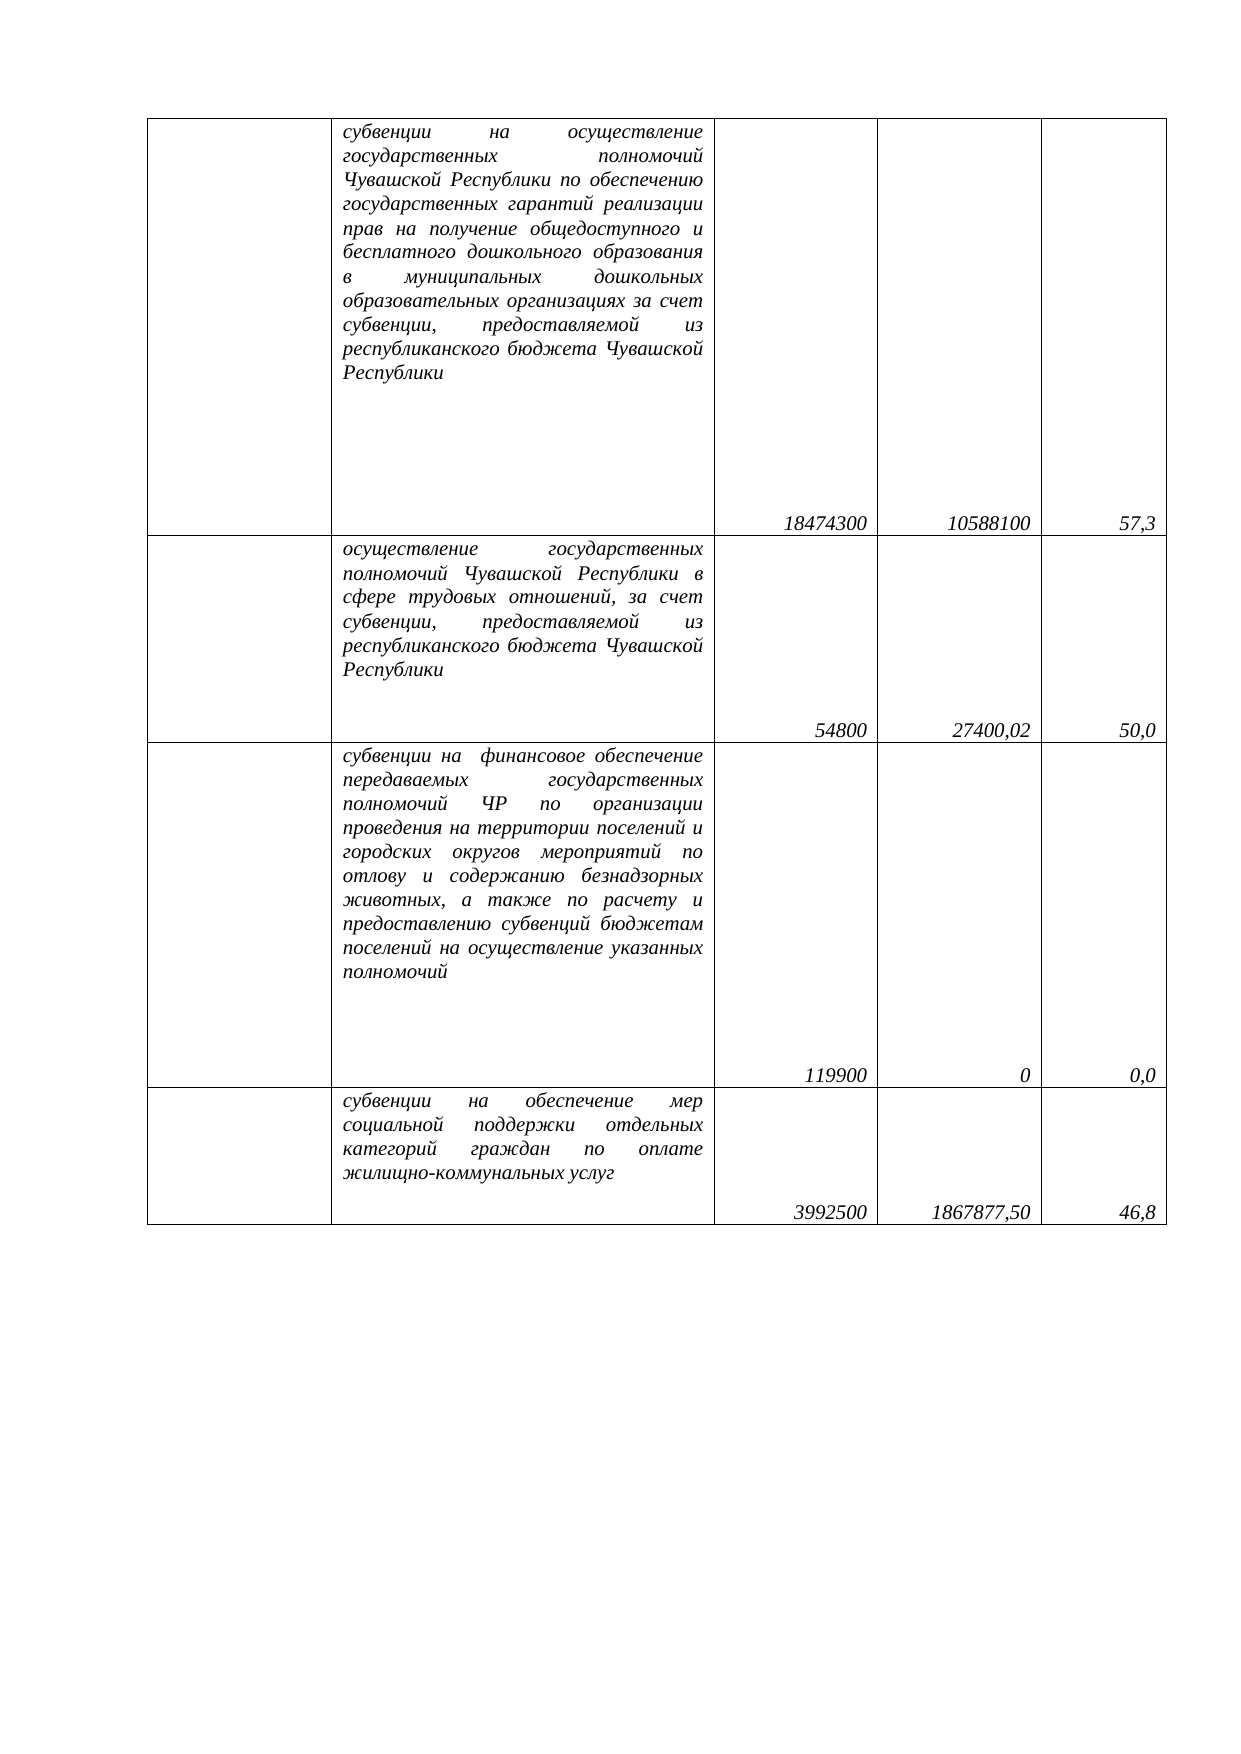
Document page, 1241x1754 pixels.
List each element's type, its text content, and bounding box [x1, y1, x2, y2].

table_cell 3992500 [715, 1088, 877, 1224]
table_cell осуществление государственных полномочий Чувашской Республики в сфере трудовых отношений, за счет субвенции, предоставляемой из республиканского бюджета Чувашской Республики [332, 536, 714, 742]
table_cell 0 [878, 743, 1041, 1087]
table_cell [148, 743, 331, 1087]
table_cell 119900 [715, 743, 877, 1087]
table_cell 0,0 [1042, 743, 1166, 1087]
table_cell 1867877,50 [878, 1088, 1041, 1224]
table_cell [148, 536, 331, 742]
table_cell 10588100 [878, 119, 1041, 535]
table_cell [148, 1088, 331, 1224]
table_cell субвенции на осуществление государственных полномочий Чувашской Республики по обеспечению государственных гарантий реализации прав на получение общедоступного и бесплатного дошкольного образования в муниципальных дошкольных образовательных организациях за счет субвенции, предоставляемой из республиканского бюджета Чувашской Республики [332, 119, 714, 535]
table_cell субвенции на финансовое обеспечение передаваемых государственных полномочий ЧР по организации проведения на территории поселений и городских округов мероприятий по отлову и содержанию безнадзорных животных, а также по расчету и предоставлению субвенций бюджетам поселений на осуществление указанных полномочий [332, 743, 714, 1087]
table_cell 57,3 [1042, 119, 1166, 535]
table_cell 54800 [715, 536, 877, 742]
table_cell субвенции на обеспечение мер социальной поддержки отдельных категорий граждан по оплате жилищно-коммунальных услуг [332, 1088, 714, 1224]
table_cell 46,8 [1042, 1088, 1166, 1224]
table_cell 18474300 [715, 119, 877, 535]
table_cell [148, 119, 331, 535]
table_cell 50,0 [1042, 536, 1166, 742]
table_cell 27400,02 [878, 536, 1041, 742]
